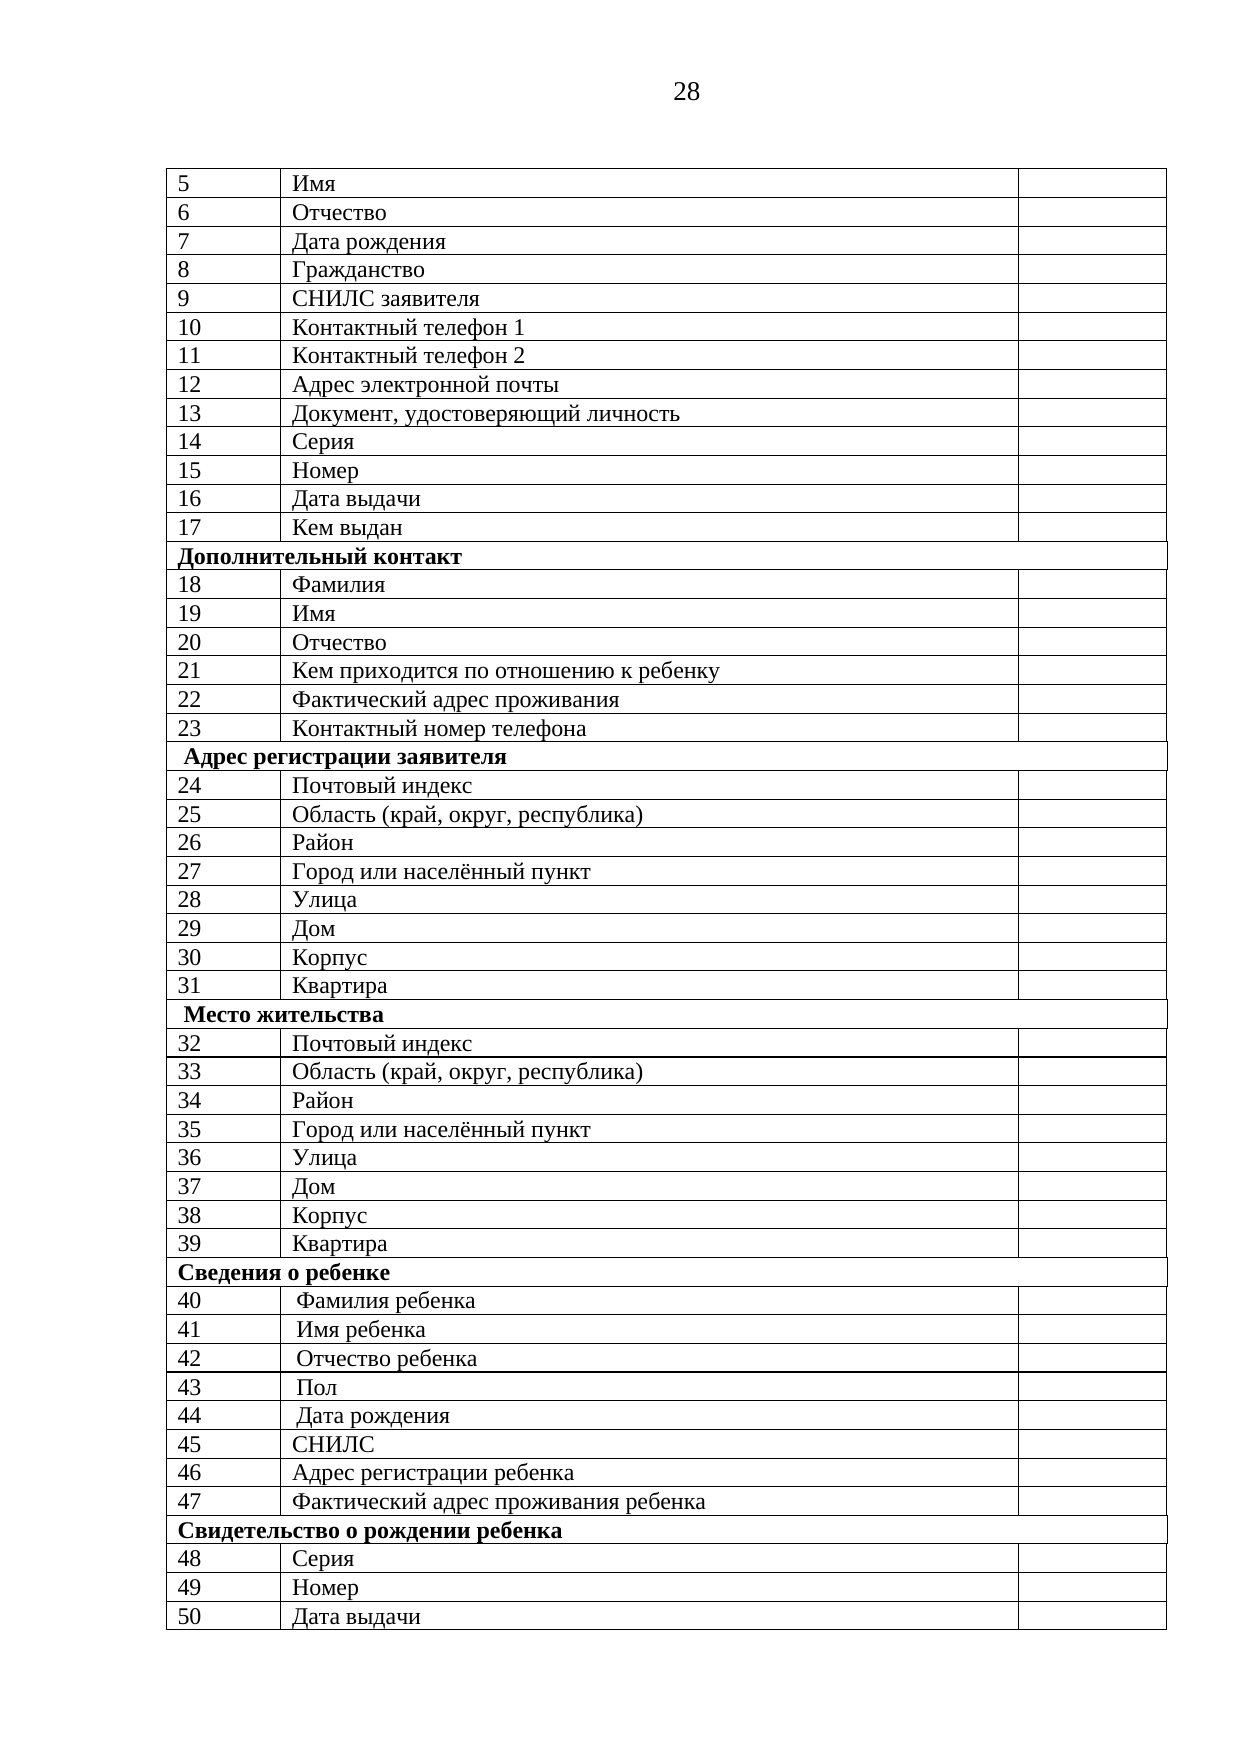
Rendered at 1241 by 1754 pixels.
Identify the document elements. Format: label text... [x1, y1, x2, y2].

table_cell 40 [167, 1287, 280, 1314]
table_cell [1019, 1143, 1166, 1171]
table_cell 42 [167, 1344, 280, 1371]
table_cell 17 [167, 513, 280, 541]
table_cell Фактический адрес проживания [281, 685, 1018, 713]
table_cell 45 [167, 1430, 280, 1457]
table_cell Кем выдан [281, 513, 1018, 541]
table_cell Имя ребенка [281, 1315, 1018, 1343]
table_cell 36 [167, 1143, 280, 1171]
table_cell 49 [167, 1573, 280, 1601]
table_cell [1019, 656, 1166, 684]
table_cell Место жительства [167, 1000, 1167, 1028]
table_cell Адрес регистрации ребенка [281, 1459, 1018, 1486]
table_cell Дата выдачи [281, 1602, 1018, 1629]
table_cell Улица [281, 1143, 1018, 1171]
table_cell Отчество [281, 198, 1018, 226]
table_cell Свидетельство о рождении ребенка [167, 1516, 1167, 1543]
table_cell [1019, 1344, 1166, 1371]
table_cell 34 [167, 1086, 280, 1114]
table_cell 43 [167, 1373, 280, 1400]
table_cell [1019, 570, 1166, 598]
table_cell 5 [167, 169, 280, 197]
table_cell Корпус [281, 943, 1018, 970]
table_cell Серия [281, 427, 1018, 455]
table_cell Область (край, округ, республика) [281, 1058, 1018, 1085]
table_cell Дополнительный контакт [167, 542, 1167, 569]
table_cell [1019, 1115, 1166, 1142]
table_cell 21 [167, 656, 280, 684]
table_cell [1019, 399, 1166, 426]
table_cell [1019, 1315, 1166, 1343]
table_cell Адрес электронной почты [281, 370, 1018, 397]
table_cell Номер [281, 1573, 1018, 1601]
table_cell Дата рождения [281, 227, 1018, 254]
table_cell 37 [167, 1172, 280, 1199]
table_cell 32 [167, 1029, 280, 1056]
table_cell [1019, 1459, 1166, 1486]
table_cell [1019, 886, 1166, 913]
table_cell Улица [281, 886, 1018, 913]
table_cell [1019, 714, 1166, 741]
table_cell 8 [167, 255, 280, 283]
table_cell 6 [167, 198, 280, 226]
table_cell Фактический адрес проживания ребенка [281, 1487, 1018, 1515]
table_cell [1019, 828, 1166, 856]
table_cell Отчество [281, 628, 1018, 655]
table_cell [1019, 313, 1166, 340]
table_cell 16 [167, 485, 280, 512]
table_cell 38 [167, 1201, 280, 1228]
table_cell 22 [167, 685, 280, 713]
table_cell [1019, 1430, 1166, 1457]
table_cell [1019, 1201, 1166, 1228]
table_cell 27 [167, 857, 280, 884]
table_cell 13 [167, 399, 280, 426]
table_cell [1019, 1487, 1166, 1515]
table_cell Контактный номер телефона [281, 714, 1018, 741]
table_cell 47 [167, 1487, 280, 1515]
table_cell [1019, 771, 1166, 798]
table_cell Квартира [281, 1229, 1018, 1257]
table_cell СНИЛС [281, 1430, 1018, 1457]
table_cell 12 [167, 370, 280, 397]
table_cell 39 [167, 1229, 280, 1257]
table_cell Имя [281, 599, 1018, 627]
table_cell 9 [167, 284, 280, 312]
table_cell Фамилия [281, 570, 1018, 598]
table_cell Район [281, 828, 1018, 856]
table_cell 18 [167, 570, 280, 598]
table_cell [1019, 599, 1166, 627]
table_cell [1019, 284, 1166, 312]
table_cell [1019, 914, 1166, 942]
table_cell Пол [281, 1373, 1018, 1400]
table_cell [1019, 1401, 1166, 1429]
table_cell Квартира [281, 971, 1018, 999]
table_cell [1019, 971, 1166, 999]
table_cell 44 [167, 1401, 280, 1429]
table_cell 11 [167, 341, 280, 369]
table_cell [1019, 456, 1166, 483]
table_cell Адрес регистрации заявителя [167, 742, 1167, 770]
table_cell 14 [167, 427, 280, 455]
table_cell Город или населённый пункт [281, 1115, 1018, 1142]
table_cell Дом [281, 914, 1018, 942]
table_cell 28 [167, 886, 280, 913]
table_cell Номер [281, 456, 1018, 483]
table_cell 33 [167, 1058, 280, 1085]
table_cell [1019, 513, 1166, 541]
table_cell Почтовый индекс [281, 1029, 1018, 1056]
table_cell Гражданство [281, 255, 1018, 283]
table_cell [1019, 485, 1166, 512]
table_cell [1019, 1602, 1166, 1629]
table_cell [1019, 1029, 1166, 1056]
table_cell Имя [281, 169, 1018, 197]
table_cell [1019, 628, 1166, 655]
table_cell 50 [167, 1602, 280, 1629]
table_cell Почтовый индекс [281, 771, 1018, 798]
table_cell Отчество ребенка [281, 1344, 1018, 1371]
table_cell 29 [167, 914, 280, 942]
table_cell Область (край, округ, республика) [281, 800, 1018, 827]
table_cell Серия [281, 1544, 1018, 1572]
table_cell [1019, 685, 1166, 713]
table_cell [1019, 169, 1166, 197]
table_cell [1019, 943, 1166, 970]
table_cell 48 [167, 1544, 280, 1572]
table_cell Район [281, 1086, 1018, 1114]
table_cell [1019, 1573, 1166, 1601]
table_cell [1019, 857, 1166, 884]
table_cell 41 [167, 1315, 280, 1343]
table_cell Дата выдачи [281, 485, 1018, 512]
table_cell 35 [167, 1115, 280, 1142]
table_cell Кем приходится по отношению к ребенку [281, 656, 1018, 684]
table_cell [1019, 1544, 1166, 1572]
table_cell 10 [167, 313, 280, 340]
table_cell [1019, 427, 1166, 455]
table_cell 24 [167, 771, 280, 798]
table_cell 15 [167, 456, 280, 483]
table_cell 46 [167, 1459, 280, 1486]
table_cell [1019, 1373, 1166, 1400]
table_cell [1019, 255, 1166, 283]
table_cell 26 [167, 828, 280, 856]
table_cell [1019, 1229, 1166, 1257]
table_cell Дата рождения [281, 1401, 1018, 1429]
table_cell [1019, 227, 1166, 254]
table_cell Контактный телефон 1 [281, 313, 1018, 340]
table_cell Дом [281, 1172, 1018, 1199]
table_cell [1019, 1287, 1166, 1314]
table_cell [1019, 1058, 1166, 1085]
table_cell СНИЛС заявителя [281, 284, 1018, 312]
table_cell 25 [167, 800, 280, 827]
table_cell 7 [167, 227, 280, 254]
table_cell [1019, 198, 1166, 226]
table_cell Контактный телефон 2 [281, 341, 1018, 369]
table_cell 30 [167, 943, 280, 970]
table_cell [1019, 800, 1166, 827]
table_cell 31 [167, 971, 280, 999]
table_cell 20 [167, 628, 280, 655]
table_cell 23 [167, 714, 280, 741]
table_cell Город или населённый пункт [281, 857, 1018, 884]
table_cell [1019, 1086, 1166, 1114]
table_cell Фамилия ребенка [281, 1287, 1018, 1314]
table_cell Сведения о ребенке [167, 1258, 1167, 1286]
table_cell [1019, 1172, 1166, 1199]
table_cell Документ, удостоверяющий личность [281, 399, 1018, 426]
table_cell [1019, 341, 1166, 369]
table_cell Корпус [281, 1201, 1018, 1228]
table_cell [1019, 370, 1166, 397]
table_cell 19 [167, 599, 280, 627]
